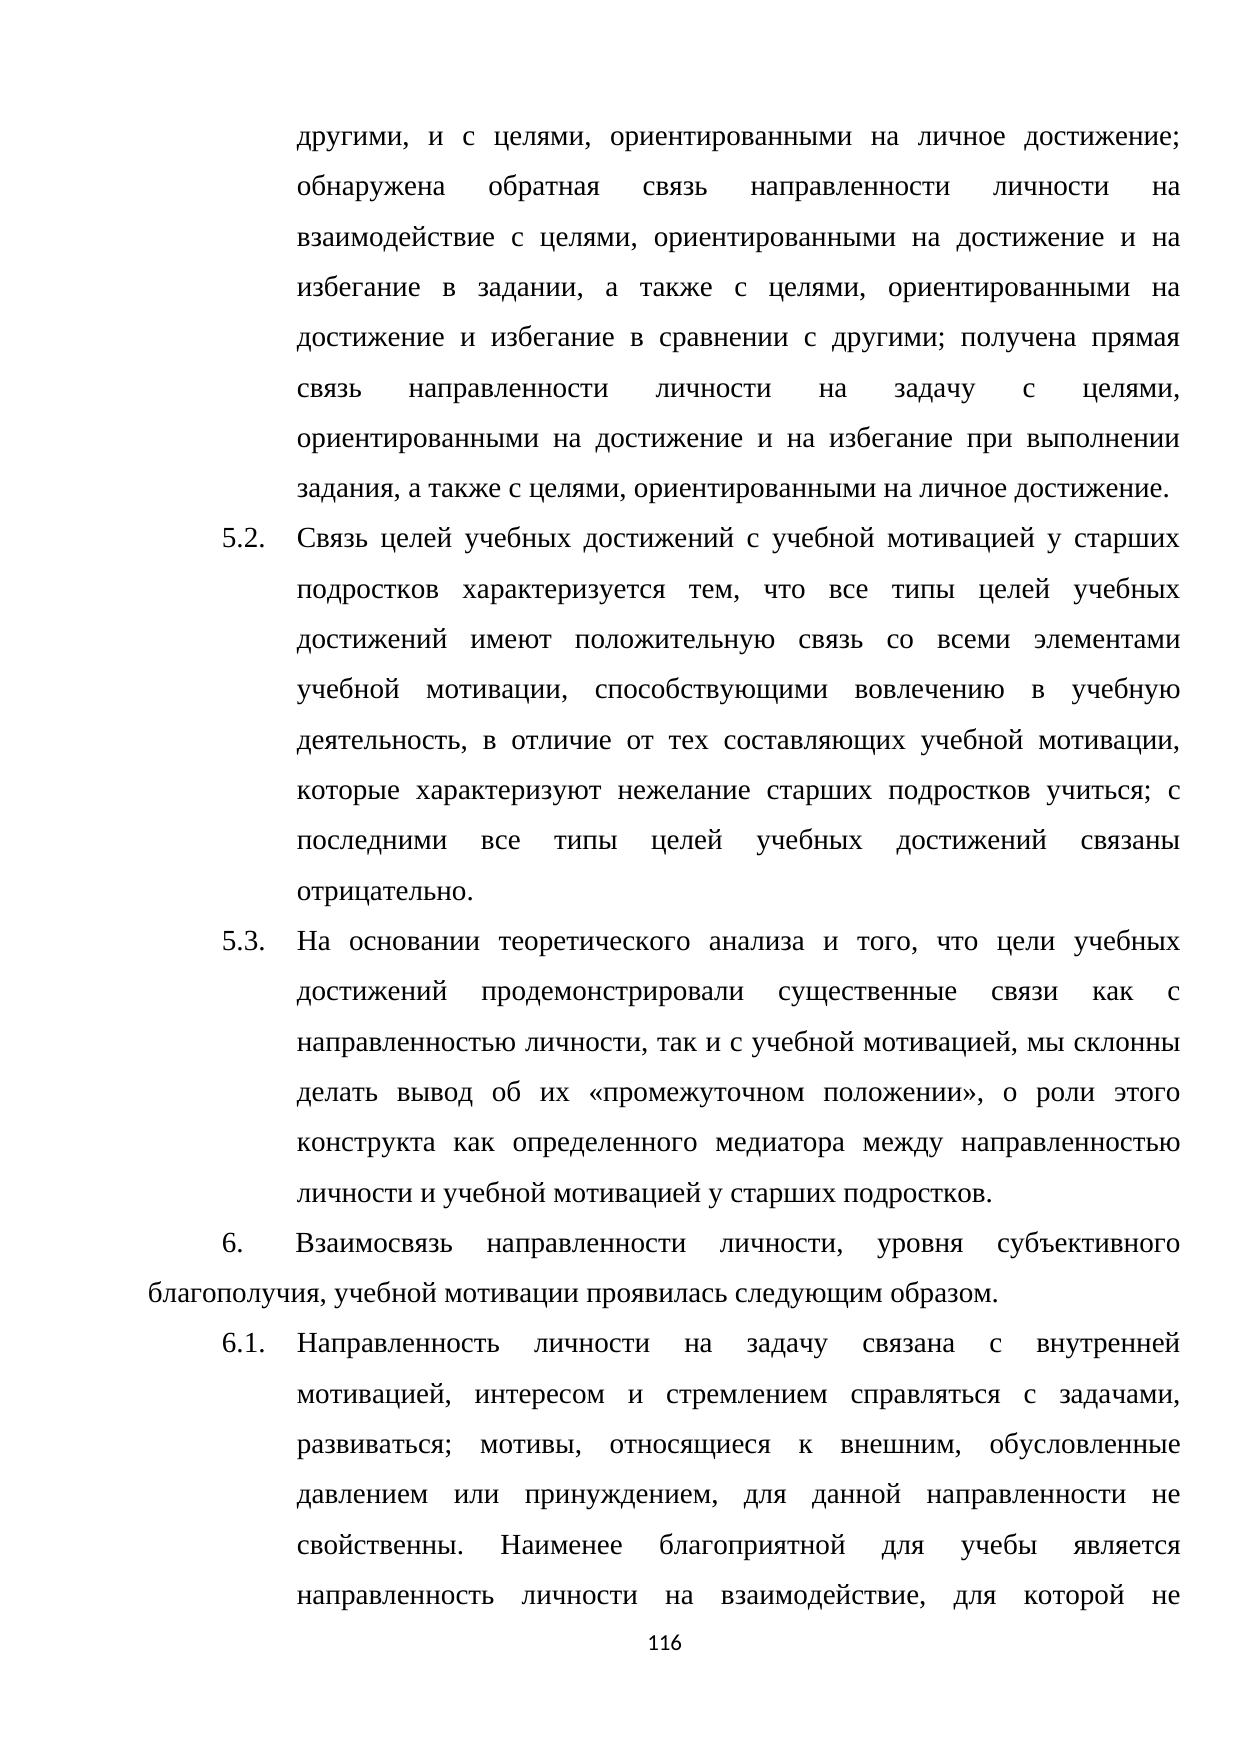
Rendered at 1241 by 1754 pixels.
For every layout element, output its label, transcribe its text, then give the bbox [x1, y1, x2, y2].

list Взаимосвязь направленности личности, уровня субъективного благополучия, учебной мотивации проявилась следующим образом. [148, 1225, 1181, 1309]
list Связь целей учебных достижений с учебной мотивацией у старших подростков характеризуется тем, что все типы целей учебных достижений имеют положительную связь со всеми элементами учебной мотивации, способствующими вовлечению в учебную деятельность, в отличие от тех составляющих учебной мотивации, которые характеризуют нежелание старших подростков учиться; с последними все типы целей учебных достижений связаны отрицательно. [222, 521, 1181, 906]
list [222, 118, 1181, 504]
list На основании теоретического анализа и того, что цели учебных достижений продемонстрировали существенные связи как с направленностью личности, так и с учебной мотивацией, мы склонны делать вывод об их «промежуточном положении», о роли этого конструкта как определенного медиатора между направленностью личности и учебной мотивацией у старших подростков. [222, 923, 1181, 1208]
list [222, 1326, 1181, 1611]
